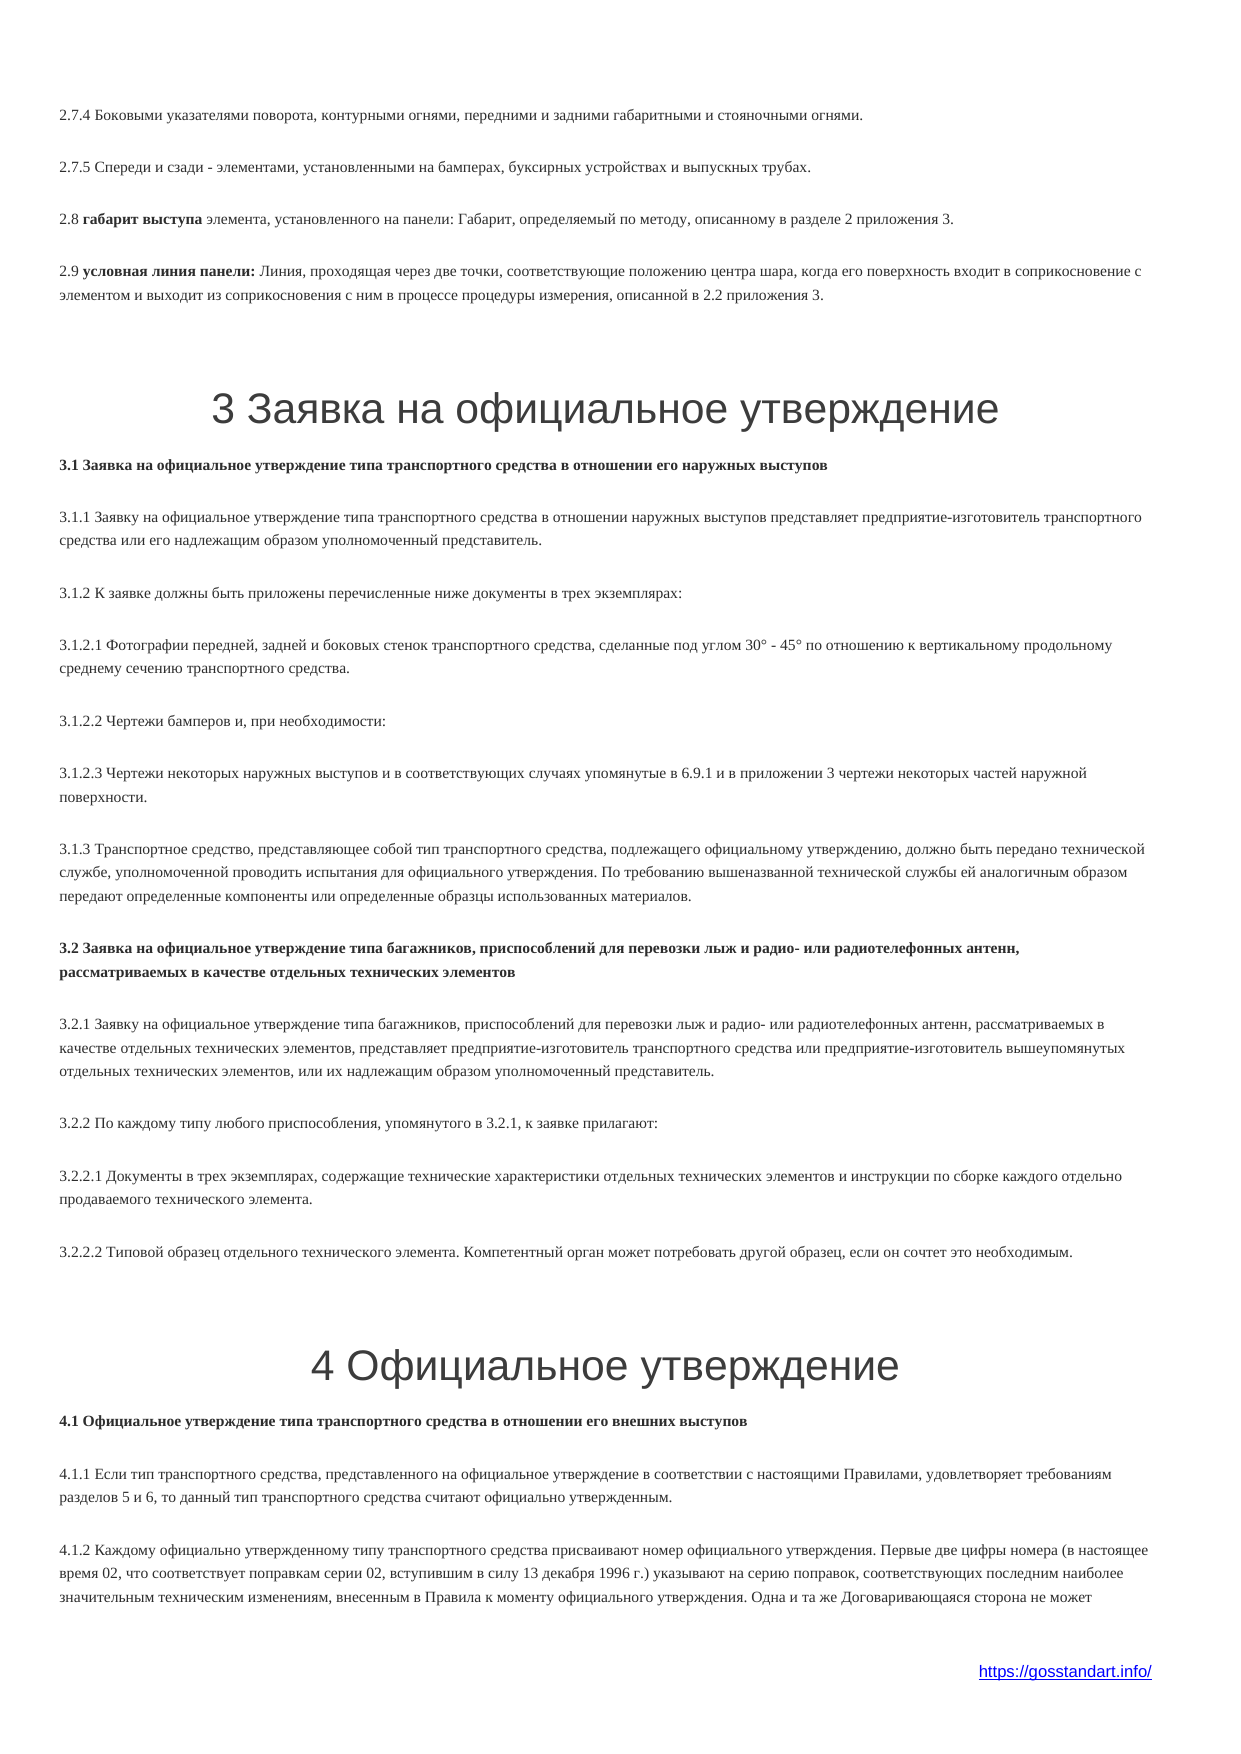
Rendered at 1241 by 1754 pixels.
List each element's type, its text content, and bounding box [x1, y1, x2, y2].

text 3.1.2.3 Чертежи некоторых наружных выступов и в соответствующих случаях упомянутые в 6.9.1 и в приложении 3 чертежи некоторых частей наружной поверхности. [59, 758, 1152, 834]
subtitle 3 Заявка на официальное утверждение [59, 384, 1152, 433]
text 2.7.5 Спереди и сзади - элементами, установленными на бамперах, буксирных устройствах и выпускных трубах. [59, 152, 1152, 204]
text 3.2 Заявка на официальное утверждение типа багажников, приспособлений для перевозки лыж и радио- или радиотелефонных антенн, рассматриваемых в качестве отдельных технических элементов [59, 933, 1152, 1009]
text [59, 1535, 1152, 1605]
text 4.1 Официальное утверждение типа транспортного средства в отношении его внешних выступов [59, 1407, 1152, 1459]
text 3.1.3 Транспортное средство, представляющее собой тип транспортного средства, подлежащего официальному утверждению, должно быть передано технической службе, уполномоченной проводить испытания для официального утверждения. По требованию вышеназванной технической службы ей аналогичным образом передают определенные компоненты или определенные образцы использованных материалов. [59, 834, 1152, 933]
text 3.1.2.2 Чертежи бамперов и, при необходимости: [59, 706, 1152, 758]
text 3.1.2 К заявке должны быть приложены перечисленные ниже документы в трех экземплярах: [59, 578, 1152, 630]
subtitle 4 Официальное утверждение [59, 1341, 1152, 1390]
text 3.2.2.1 Документы в трех экземплярах, содержащие технические характеристики отдельных технических элементов и инструкции по сборке каждого отдельно продаваемого технического элемента. [59, 1161, 1152, 1237]
text 2.7.4 Боковыми указателями поворота, контурными огнями, передними и задними габаритными и стояночными огнями. [59, 100, 1152, 152]
text 4.1.1 Если тип транспортного средства, представленного на официальное утверждение в соответствии с настоящими Правилами, удовлетворяет требованиям разделов 5 и 6, то данный тип транспортного средства считают официально утвержденным. [59, 1459, 1152, 1535]
text 3.2.1 Заявку на официальное утверждение типа багажников, приспособлений для перевозки лыж и радио- или радиотелефонных антенн, рассматриваемых в качестве отдельных технических элементов, представляет предприятие-изготовитель транспортного средства или предприятие-изготовитель вышеупомянутых отдельных технических элементов, или их надлежащим образом уполномоченный представитель. [59, 1009, 1152, 1109]
text 2.9 условная линия панели: Линия, проходящая через две точки, соответствующие положению центра шара, когда его поверхность входит в соприкосновение с элементом и выходит из соприкосновения с ним в процессе процедуры измерения, описанной в 2.2 приложения 3. [59, 257, 1152, 356]
text 3.2.2.2 Типовой образец отдельного технического элемента. Компетентный орган может потребовать другой образец, если он сочтет это необходимым. [59, 1237, 1152, 1313]
text 3.2.2 По каждому типу любого приспособления, упомянутого в 3.2.1, к заявке прилагают: [59, 1109, 1152, 1161]
text 2.8 габарит выступа элемента, установленного на панели: Габарит, определяемый по методу, описанному в разделе 2 приложения 3. [59, 204, 1152, 257]
text 3.1.1 Заявку на официальное утверждение типа транспортного средства в отношении наружных выступов представляет предприятие-изготовитель транспортного средства или его надлежащим образом уполномоченный представитель. [59, 502, 1152, 578]
text 3.1 Заявка на официальное утверждение типа транспортного средства в отношении его наружных выступов [59, 450, 1152, 502]
text 3.1.2.1 Фотографии передней, задней и боковых стенок транспортного средства, сделанные под углом 30° - 45° по отношению к вертикальному продольному среднему сечению транспортного средства. [59, 630, 1152, 706]
